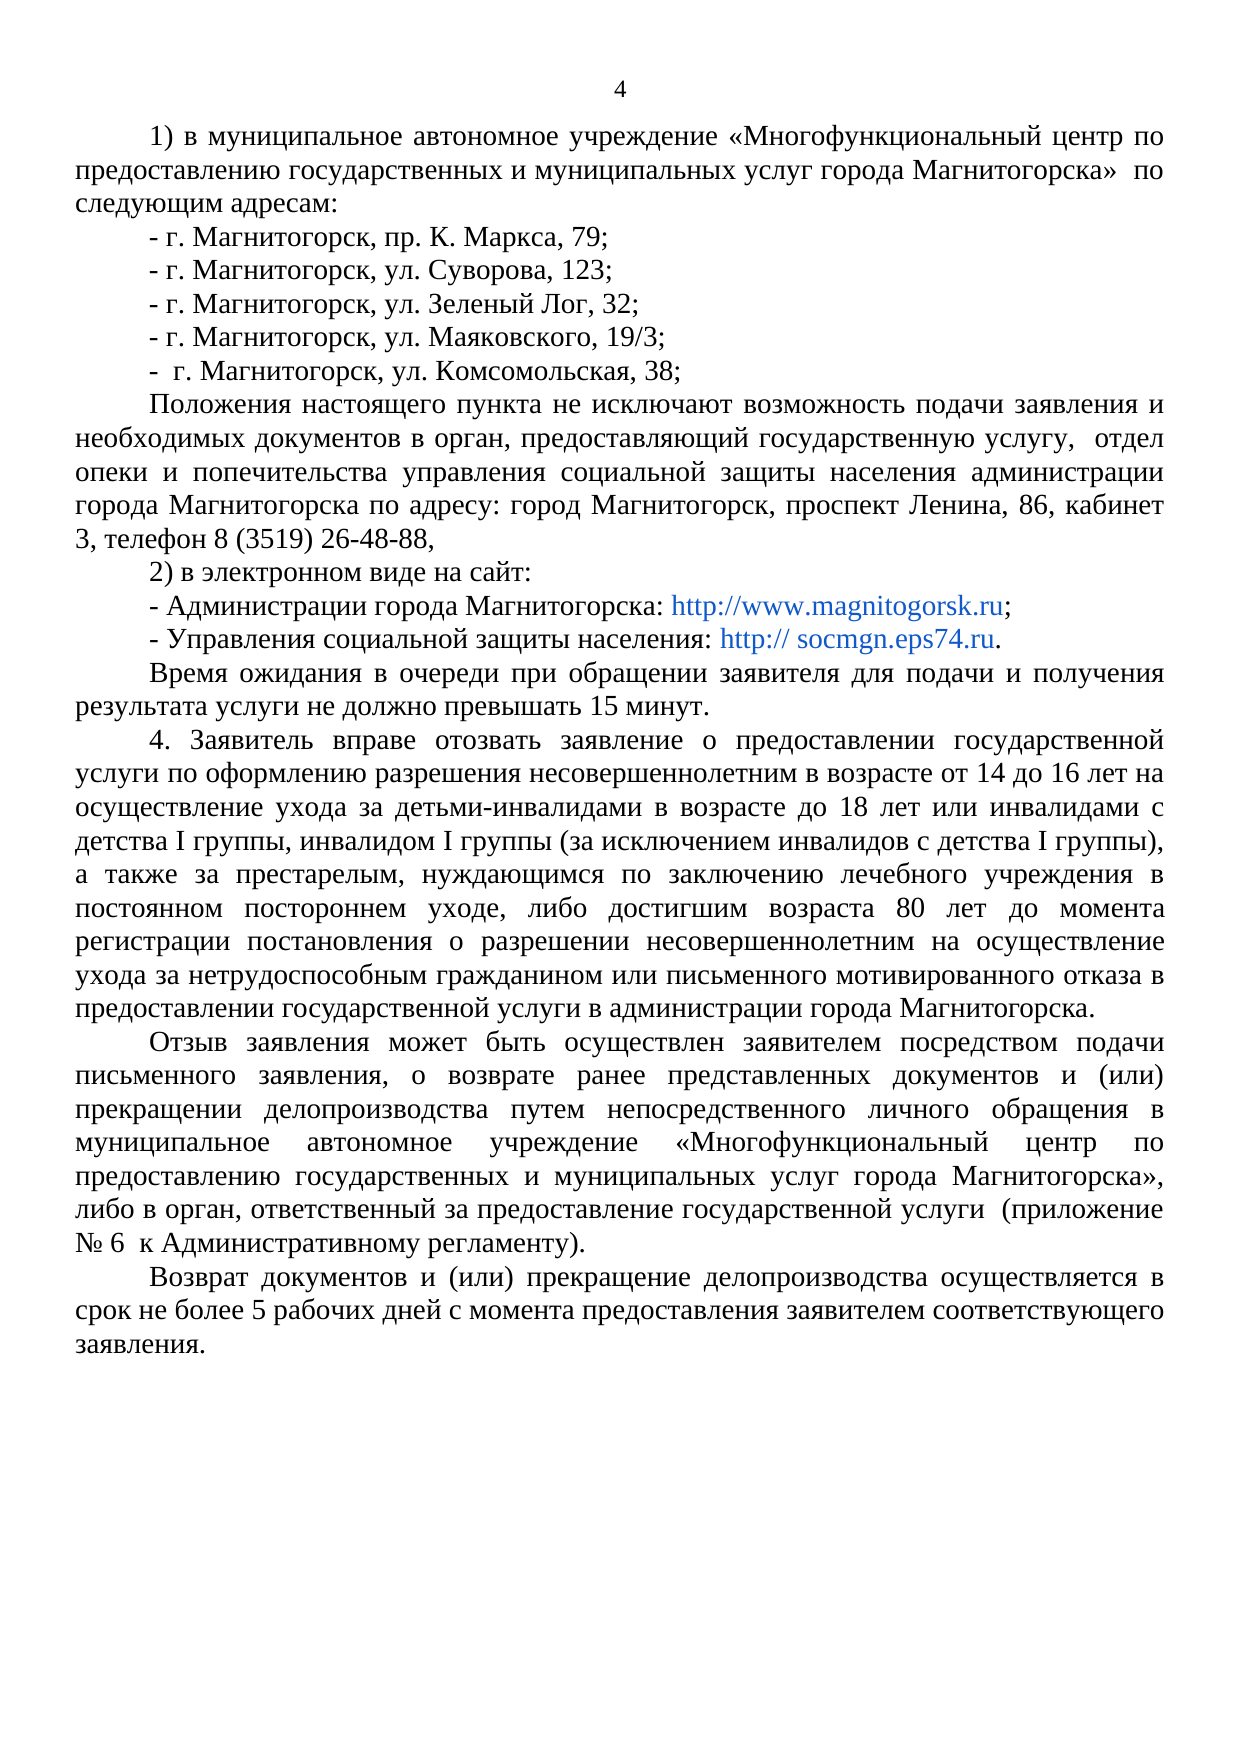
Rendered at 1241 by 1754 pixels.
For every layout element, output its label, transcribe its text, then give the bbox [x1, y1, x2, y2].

text - Управления социальной защиты населения: http:// socmgn.eps74.ru. [75, 621, 1165, 655]
text - г. Магнитогорск, ул. Комсомольская, 38; [75, 353, 1165, 387]
text Отзыв заявления может быть осуществлен заявителем посредством подачи письменного заявления, о возврате ранее представленных документов и (или) прекращении делопроизводства путем непосредственного личного обращения в муниципальное автономное учреждение «Многофункциональный центр по предоставлению государственных и муниципальных услуг города Магнитогорска», либо в орган, ответственный за предоставление государственной услуги (приложение № 6 к Административному регламенту). [75, 1024, 1165, 1259]
text - Администрации города Магнитогорска: http://www.magnitogorsk.ru; [75, 588, 1165, 621]
text 1) в муниципальное автономное учреждение «Многофункциональный центр по предоставлению государственных и муниципальных услуг города Магнитогорска» по следующим адресам: [75, 118, 1165, 219]
text Положения настоящего пункта не исключают возможность подачи заявления и необходимых документов в орган, предоставляющий государственную услугу, отдел опеки и попечительства управления социальной защиты населения администрации города Магнитогорска по адресу: город Магнитогорск, проспект Ленина, 86, кабинет 3, телефон 8 (3519) 26-48-88, [75, 387, 1165, 554]
text 2) в электронном виде на сайт: [75, 554, 1165, 588]
text - г. Магнитогорск, ул. Зеленый Лог, 32; [75, 286, 1165, 319]
text - г. Магнитогорск, ул. Маяковского, 19/3; [75, 319, 1165, 353]
text Возврат документов и (или) прекращение делопроизводства осуществляется в срок не более 5 рабочих дней с момента предоставления заявителем соответствующего заявления. [75, 1259, 1165, 1359]
text - г. Магнитогорск, пр. К. Маркса, 79; [75, 219, 1165, 252]
text Время ожидания в очереди при обращении заявителя для подачи и получения результата услуги не должно превышать 15 минут. [75, 655, 1165, 722]
text 4. Заявитель вправе отозвать заявление о предоставлении государственной услуги по оформлению разрешения несовершеннолетним в возрасте от 14 до 16 лет на осуществление ухода за детьми-инвалидами в возрасте до 18 лет или инвалидами с детства I группы, инвалидом I группы (за исключением инвалидов с детства I группы), а также за престарелым, нуждающимся по заключению лечебного учреждения в постоянном постороннем уходе, либо достигшим возраста 80 лет до момента регистрации постановления о разрешении несовершеннолетним на осуществление ухода за нетрудоспособным гражданином или письменного мотивированного отказа в предоставлении государственной услуги в администрации города Магнитогорска. [75, 722, 1165, 1024]
text - г. Магнитогорск, ул. Суворова, 123; [75, 252, 1165, 286]
